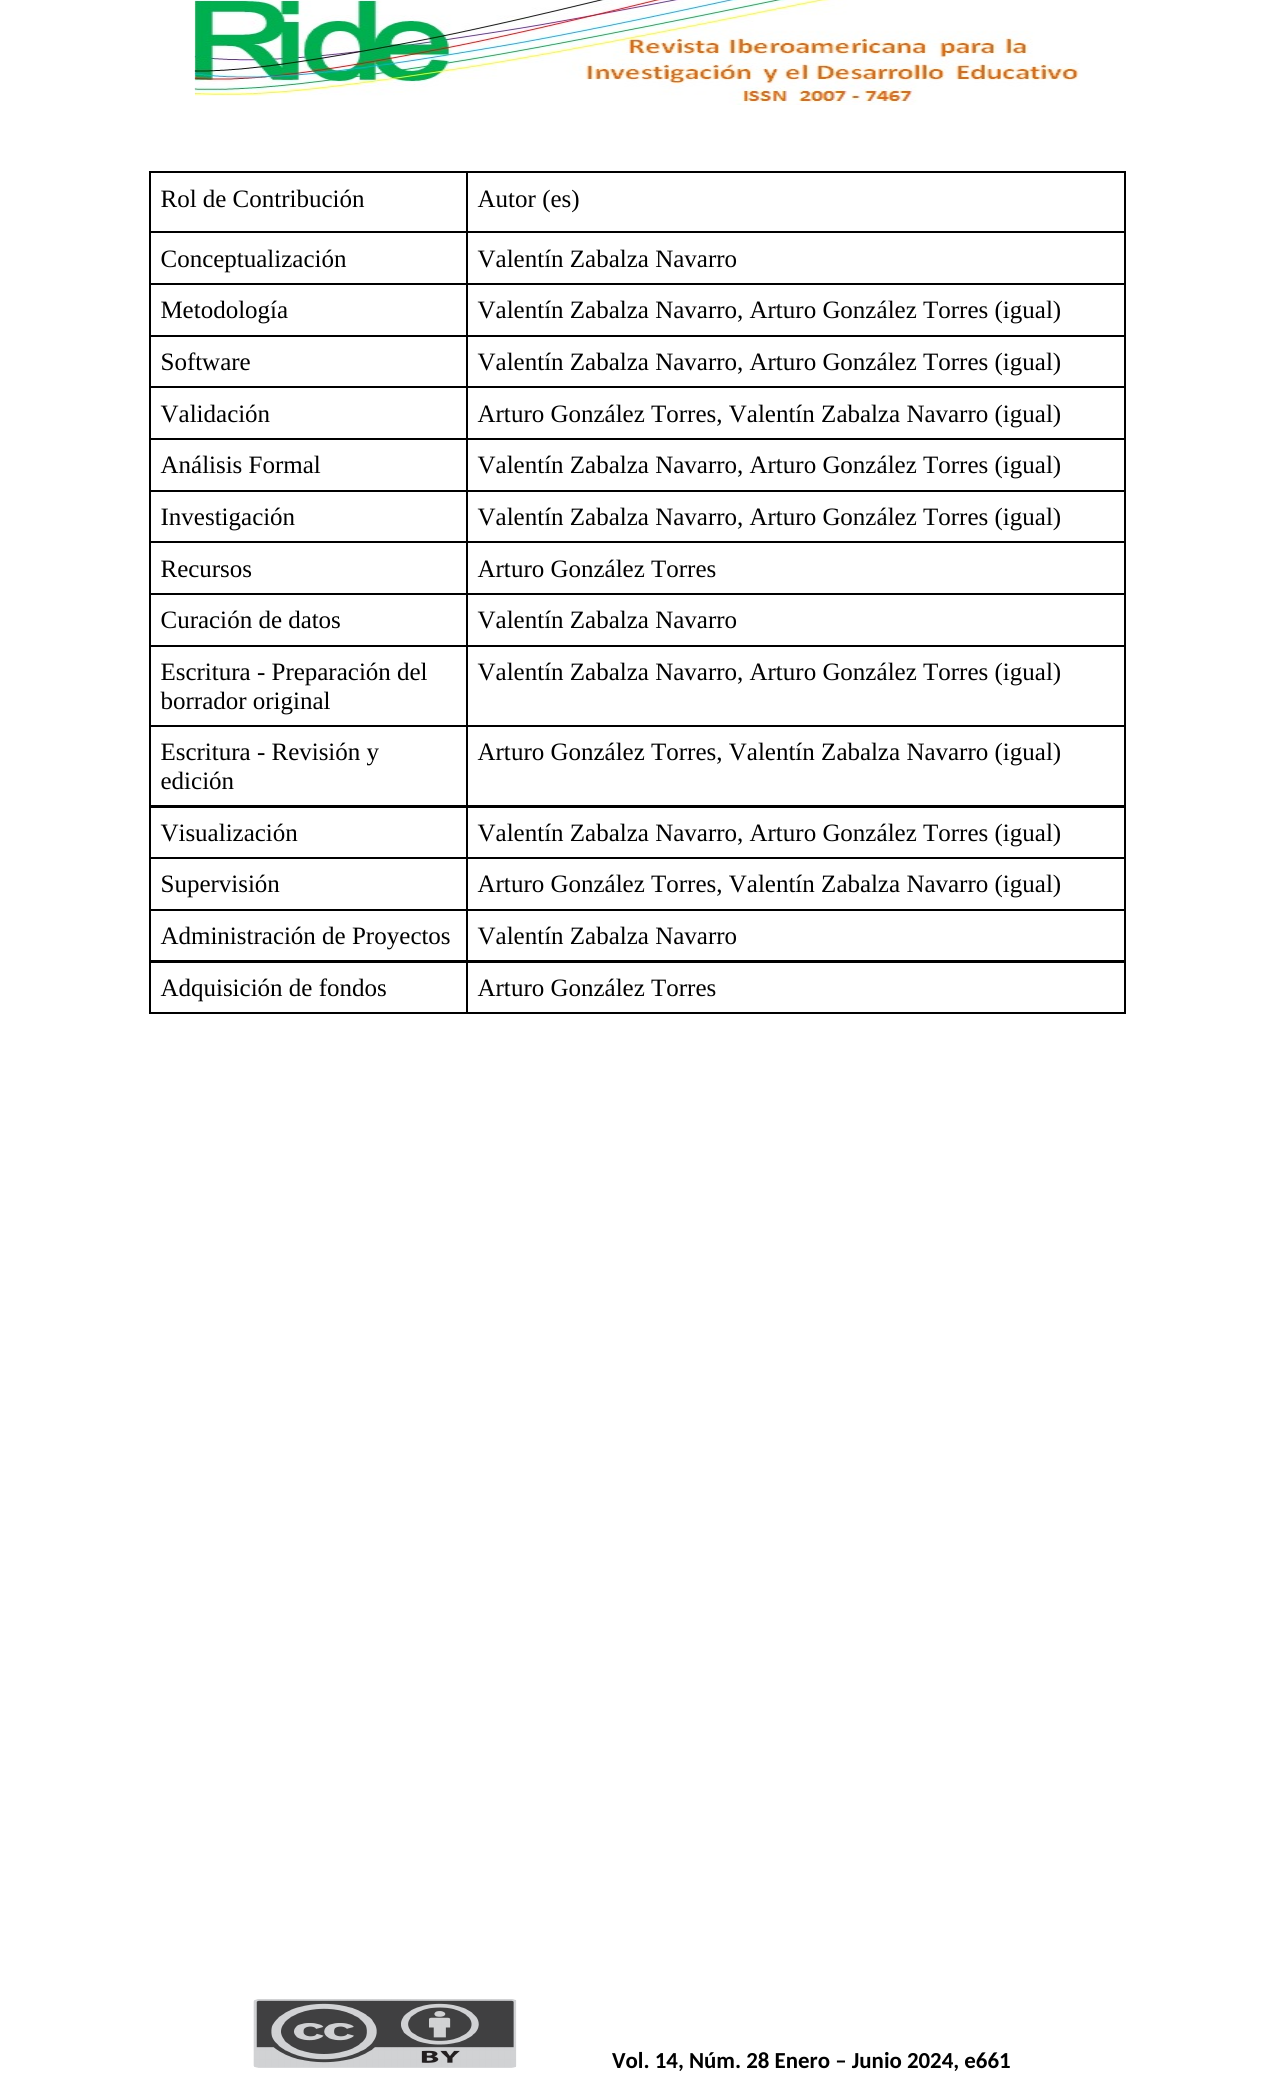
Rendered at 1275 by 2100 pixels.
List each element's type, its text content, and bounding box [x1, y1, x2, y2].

table_cell Escritura - Revisión y edición [151, 727, 466, 805]
table_cell Valentín Zabalza Navarro [468, 911, 1124, 960]
table_cell Investigación [151, 492, 466, 541]
table_cell Valentín Zabalza Navarro [468, 233, 1124, 283]
table_cell Valentín Zabalza Navarro, Arturo González Torres (igual) [468, 285, 1124, 334]
table_cell Arturo González Torres, Valentín Zabalza Navarro (igual) [468, 727, 1124, 805]
table_cell Visualización [151, 808, 466, 857]
table_header Rol de Contribución [151, 173, 466, 231]
table_header Autor (es) [468, 173, 1124, 231]
table_cell Valentín Zabalza Navarro, Arturo González Torres (igual) [468, 647, 1124, 725]
table_cell Arturo González Torres [468, 963, 1124, 1012]
table_cell Arturo González Torres, Valentín Zabalza Navarro (igual) [468, 388, 1124, 438]
table_cell Metodología [151, 285, 466, 334]
table_cell Software [151, 337, 466, 386]
table_cell Valentín Zabalza Navarro, Arturo González Torres (igual) [468, 337, 1124, 386]
table_cell Curación de datos [151, 595, 466, 644]
table_cell Validación [151, 388, 466, 438]
table_cell Adquisición de fondos [151, 963, 466, 1012]
table_cell Valentín Zabalza Navarro [468, 595, 1124, 644]
table_cell Valentín Zabalza Navarro, Arturo González Torres (igual) [468, 808, 1124, 857]
picture [194, 0, 1081, 105]
table_cell Recursos [151, 543, 466, 593]
table_cell Administración de Proyectos [151, 911, 466, 960]
table_cell Arturo González Torres, Valentín Zabalza Navarro (igual) [468, 859, 1124, 909]
picture [253, 1999, 517, 2068]
table_cell Análisis Formal [151, 440, 466, 489]
table_cell Valentín Zabalza Navarro, Arturo González Torres (igual) [468, 492, 1124, 541]
table_cell Escritura - Preparación del borrador original [151, 647, 466, 725]
table_cell Conceptualización [151, 233, 466, 283]
table_cell Arturo González Torres [468, 543, 1124, 593]
table_cell Supervisión [151, 859, 466, 909]
table_cell Valentín Zabalza Navarro, Arturo González Torres (igual) [468, 440, 1124, 489]
